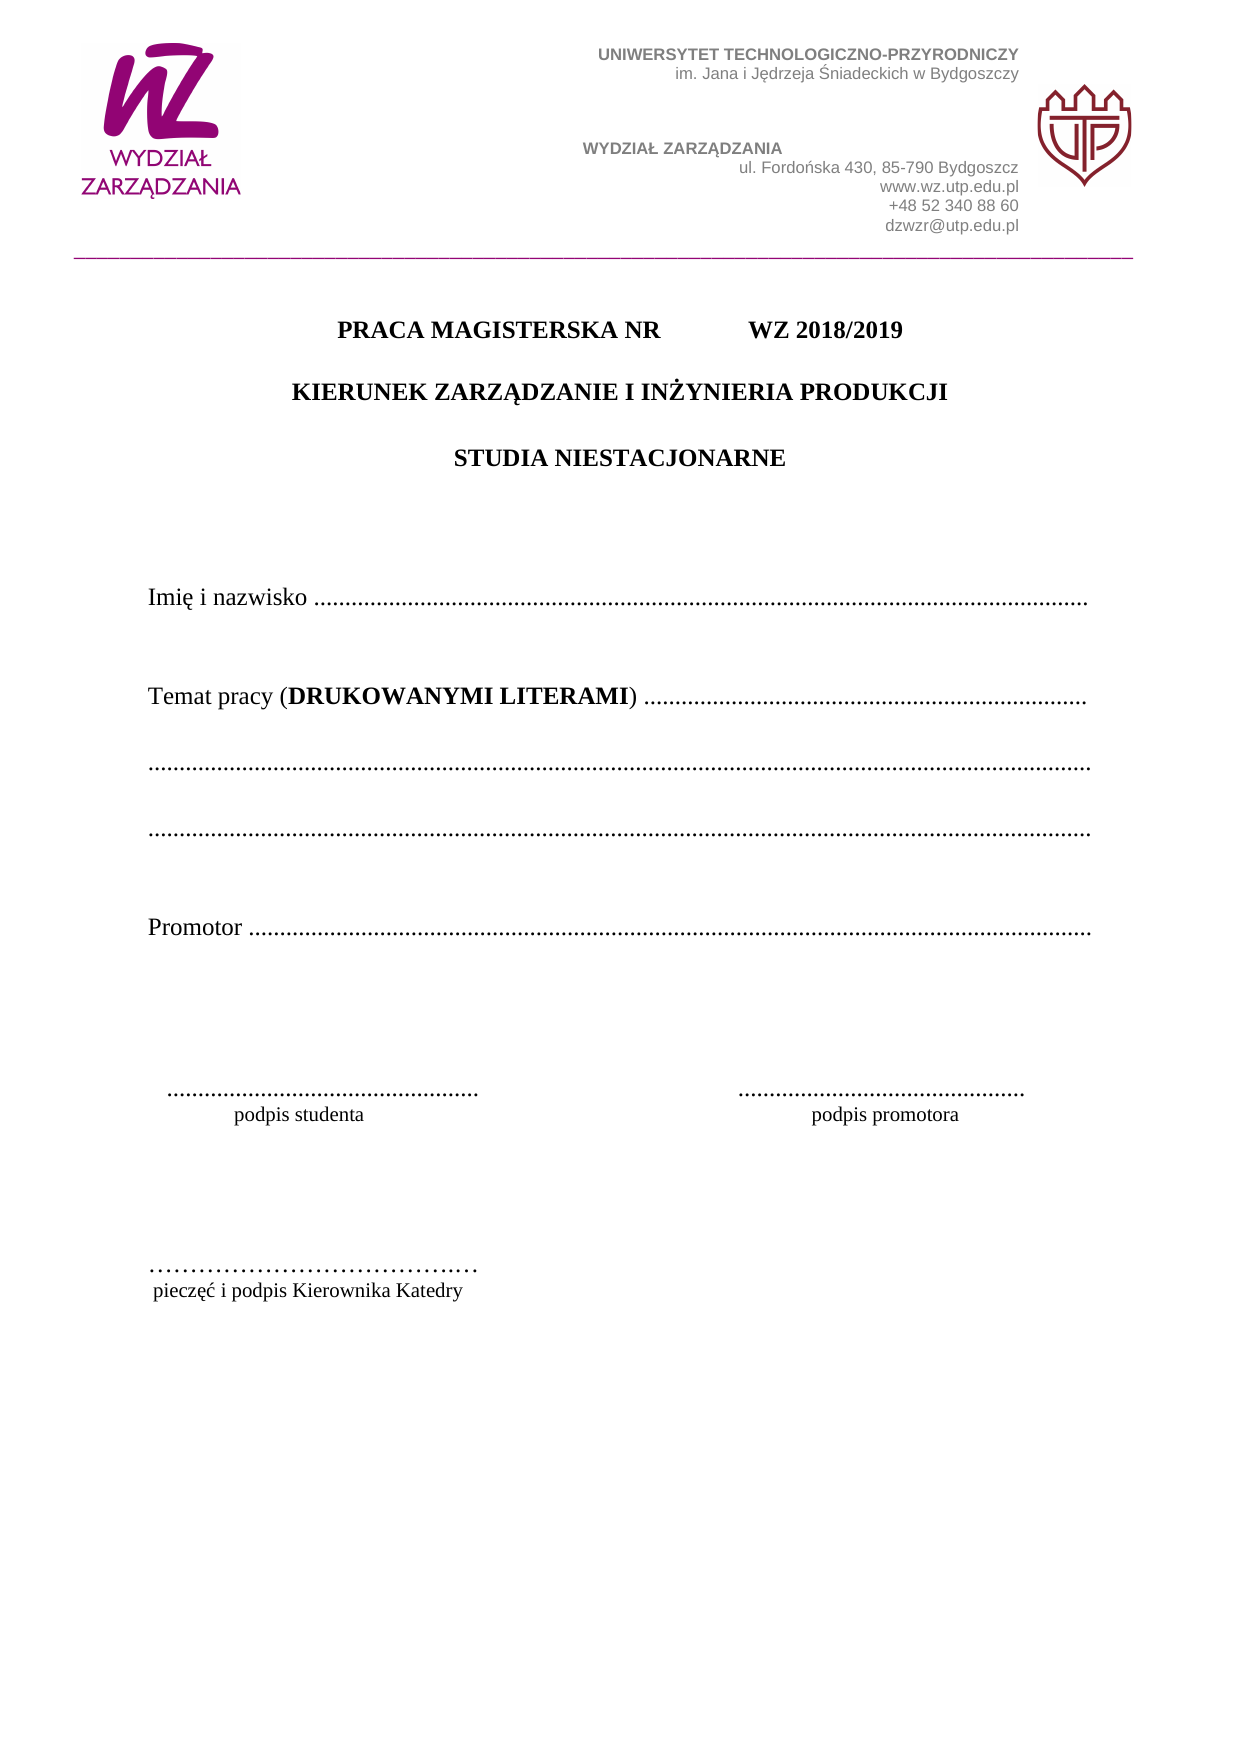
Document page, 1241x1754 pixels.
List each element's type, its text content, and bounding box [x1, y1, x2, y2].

subtitle podpis studenta podpis promotora [148, 1101, 1093, 1126]
text Imię i nazwisko ............................................................................................................................ [148, 582, 1093, 610]
picture [81, 43, 241, 199]
text STUDIA NIESTACJONARNE [148, 443, 1093, 471]
text ....................................................................................................................................................... [148, 747, 1093, 776]
subtitle pieczęć i podpis Kierownika Katedry [148, 1278, 1093, 1302]
text Temat pracy (DRUKOWANYMI LITERAMI) ....................................................................... [148, 681, 1093, 709]
subtitle PRACA MAGISTERSKA NR WZ 2018/2019 [148, 316, 1093, 344]
subtitle .................................................. .............................................. [148, 1073, 1093, 1101]
picture [1037, 84, 1132, 187]
text ....................................................................................................................................................... [148, 813, 1093, 842]
subtitle ……………………………….… [148, 1249, 1093, 1278]
text KIERUNEK ZARZĄDZANIE I INŻYNIERIA PRODUKCJI [148, 377, 1093, 405]
text Promotor ....................................................................................................................................... [148, 912, 1093, 941]
